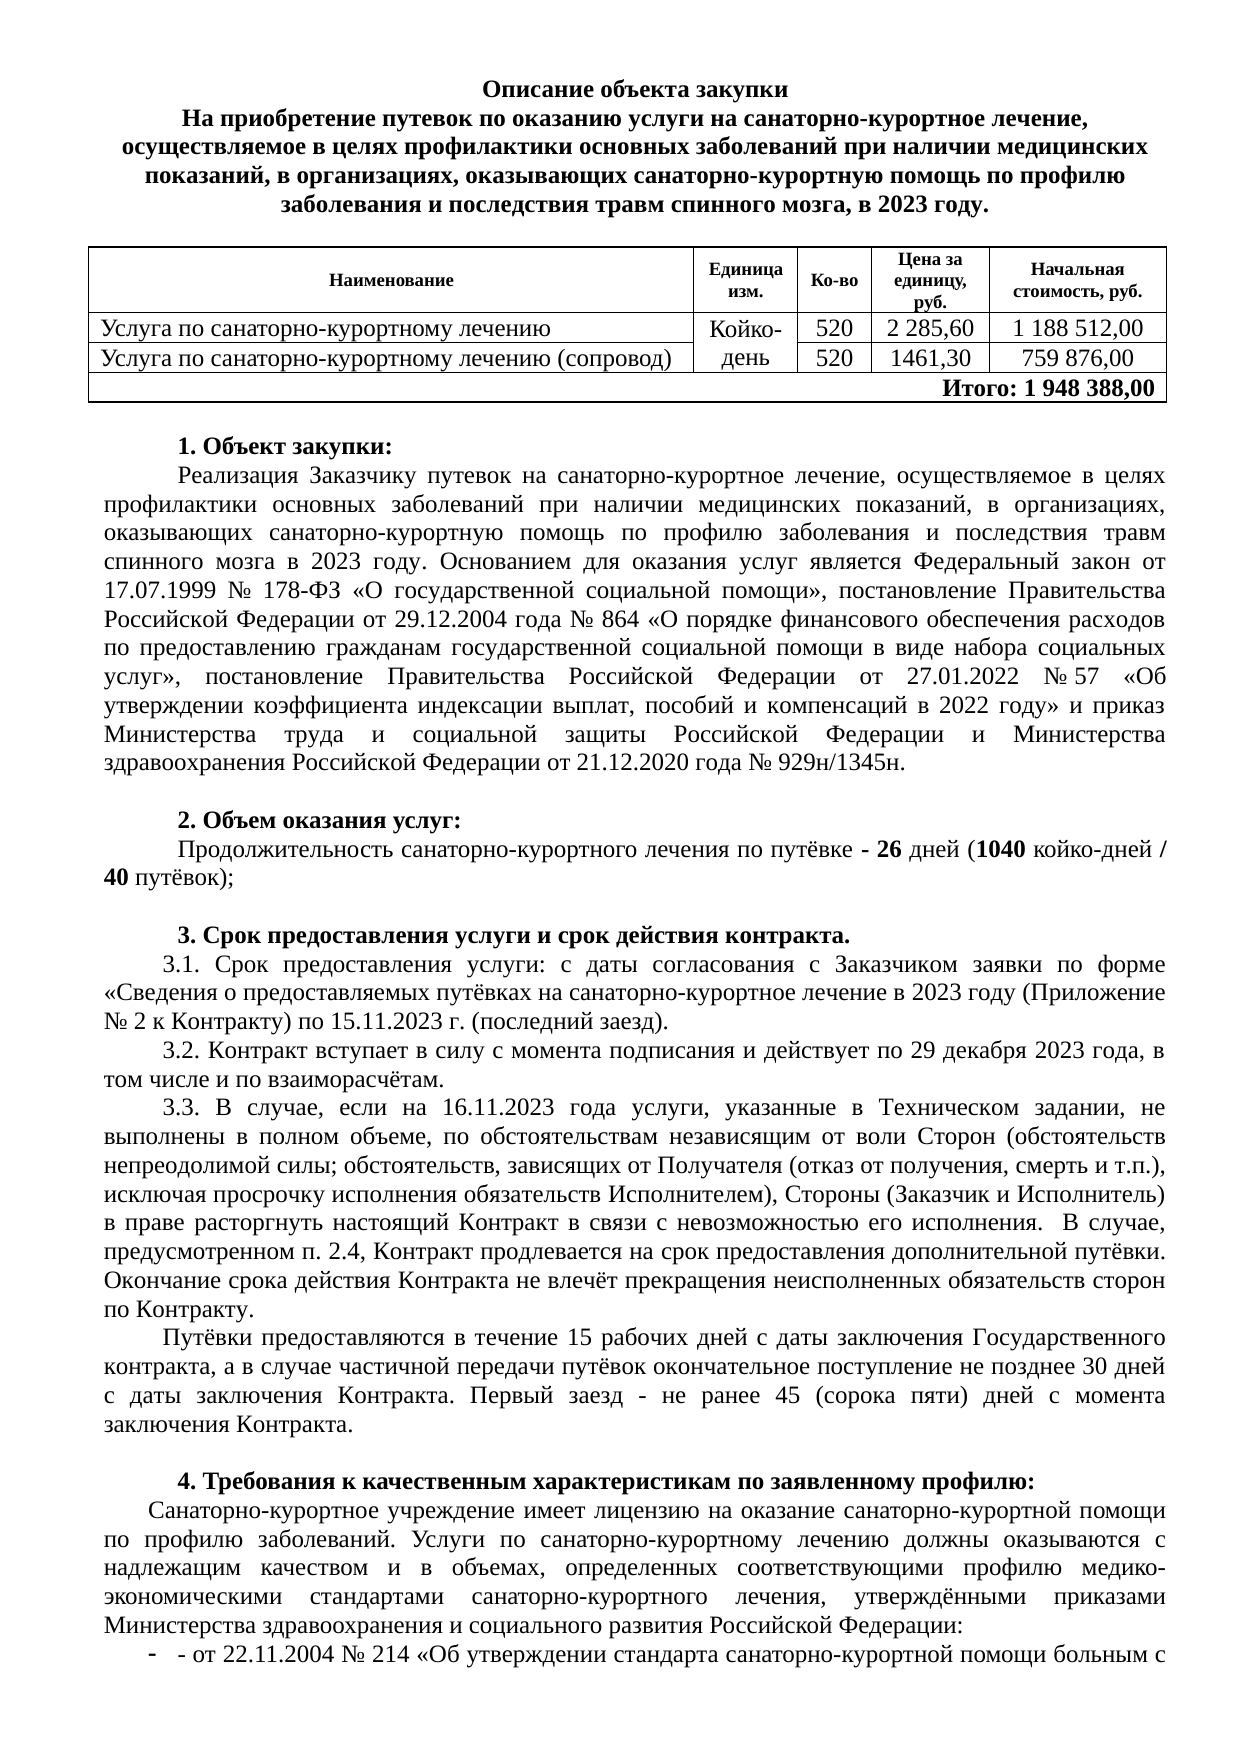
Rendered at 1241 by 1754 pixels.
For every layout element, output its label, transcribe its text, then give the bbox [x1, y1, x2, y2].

text Продолжительность санаторно-курортного лечения по путёвке - 26 дней (1040 койко-дней / 40 путёвок); [103, 834, 1167, 891]
table_cell Услуга по санаторно-курортному лечению [89, 313, 693, 342]
text 4. Требования к качественным характеристикам по заявленному профилю: [103, 1466, 1167, 1495]
table_cell Итого: 1 948 388,00 [89, 373, 1166, 401]
table_cell 1 188 512,00 [990, 313, 1166, 342]
text 3.2. Контракт вступает в силу с момента подписания и действует по 29 декабря 2023 года, в том числе и по взаиморасчётам. [103, 1035, 1167, 1092]
table_cell 2 285,60 [872, 313, 989, 342]
text 3. Срок предоставления услуги и срок действия контракта. [103, 920, 1167, 949]
table_header Цена за единицу, руб. [872, 248, 989, 312]
table_header Ко-во [798, 248, 871, 312]
table_header Начальная стоимость, руб. [990, 248, 1166, 312]
table_header Единица изм. [694, 248, 797, 312]
text 2. Объем оказания услуг: [103, 805, 1167, 834]
text 3.1. Срок предоставления услуги: с даты согласования с Заказчиком заявки по форме «Сведения о предоставляемых путёвках на санаторно-курортное лечение в 2023 году (Приложение № 2 к Контракту) по 15.11.2023 г. (последний заезд). [103, 949, 1167, 1035]
table_header Наименование [89, 248, 693, 312]
table_cell 520 [798, 343, 871, 372]
text Путёвки предоставляются в течение 15 рабочих дней с даты заключения Государственного контракта, а в случае частичной передачи путёвок окончательное поступление не позднее 30 дней с даты заключения Контракта. Первый заезд - не ранее 45 (сорока пяти) дней с момента заключения Контракта. [103, 1322, 1167, 1437]
table_cell 759 876,00 [990, 343, 1166, 372]
table_cell Койко-день [694, 313, 797, 372]
text Санаторно-курортное учреждение имеет лицензию на оказание санаторно-курортной помощи по профилю заболеваний. Услуги по санаторно-курортному лечению должны оказываются с надлежащим качеством и в объемах, определенных соответствующими профилю медико-экономическими стандартами санаторно-курортного лечения, утверждёнными приказами Министерства здравоохранения и социального развития Российской Федерации: [103, 1495, 1167, 1639]
text Описание объекта закупки [103, 74, 1167, 103]
text 3.3. В случае, если на 16.11.2023 года услуги, указанные в Техническом задании, не выполнены в полном объеме, по обстоятельствам независящим от воли Сторон (обстоятельств непреодолимой силы; обстоятельств, зависящих от Получателя (отказ от получения, смерть и т.п.), исключая просрочку исполнения обязательств Исполнителем), Стороны (Заказчик и Исполнитель) в праве расторгнуть настоящий Контракт в связи с невозможностью его исполнения. В случае, предусмотренном п. 2.4, Контракт продлевается на срок предоставления дополнительной путёвки. Окончание срока действия Контракта не влечёт прекращения неисполненных обязательств сторон по Контракту. [103, 1092, 1167, 1322]
text На приобретение путевок по оказанию услуги на санаторно-курортное лечение, осуществляемое в целях профилактики основных заболеваний при наличии медицинских показаний, в организациях, оказывающих санаторно-курортную помощь по профилю заболевания и последствия травм спинного мозга, в 2023 году. [103, 103, 1167, 218]
table_cell 520 [798, 313, 871, 342]
list Реализация Заказчику путевок на санаторно-курортное лечение, осуществляемое в целях профилактики основных заболеваний при наличии медицинских показаний, в организациях, оказывающих санаторно-курортную помощь по профилю заболевания и последствия травм спинного мозга в 2023 году. Основанием для оказания услуг является Федеральный закон от 17.07.1999 № 178-ФЗ «О государственной социальной помощи», постановление Правительства Российской Федерации от 29.12.2004 года № 864 «О порядке финансового обеспечения расходов по предоставлению гражданам государственной социальной помощи в виде набора социальных услуг», постановление Правительства Российской Федерации от 27.01.2022 № 57 «Об утверждении коэффициента индексации выплат, пособий и компенсаций в 2022 году» и приказ Министерства труда и социальной защиты Российской Федерации и Министерства здравоохранения Российской Федерации от 21.12.2020 года № 929н/1345н. [103, 460, 1167, 776]
table_cell 1461,30 [872, 343, 989, 372]
list 1. Объект закупки: [103, 431, 1167, 460]
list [103, 1639, 1167, 1667]
table_cell Услуга по санаторно-курортному лечению (сопровод) [89, 343, 693, 372]
